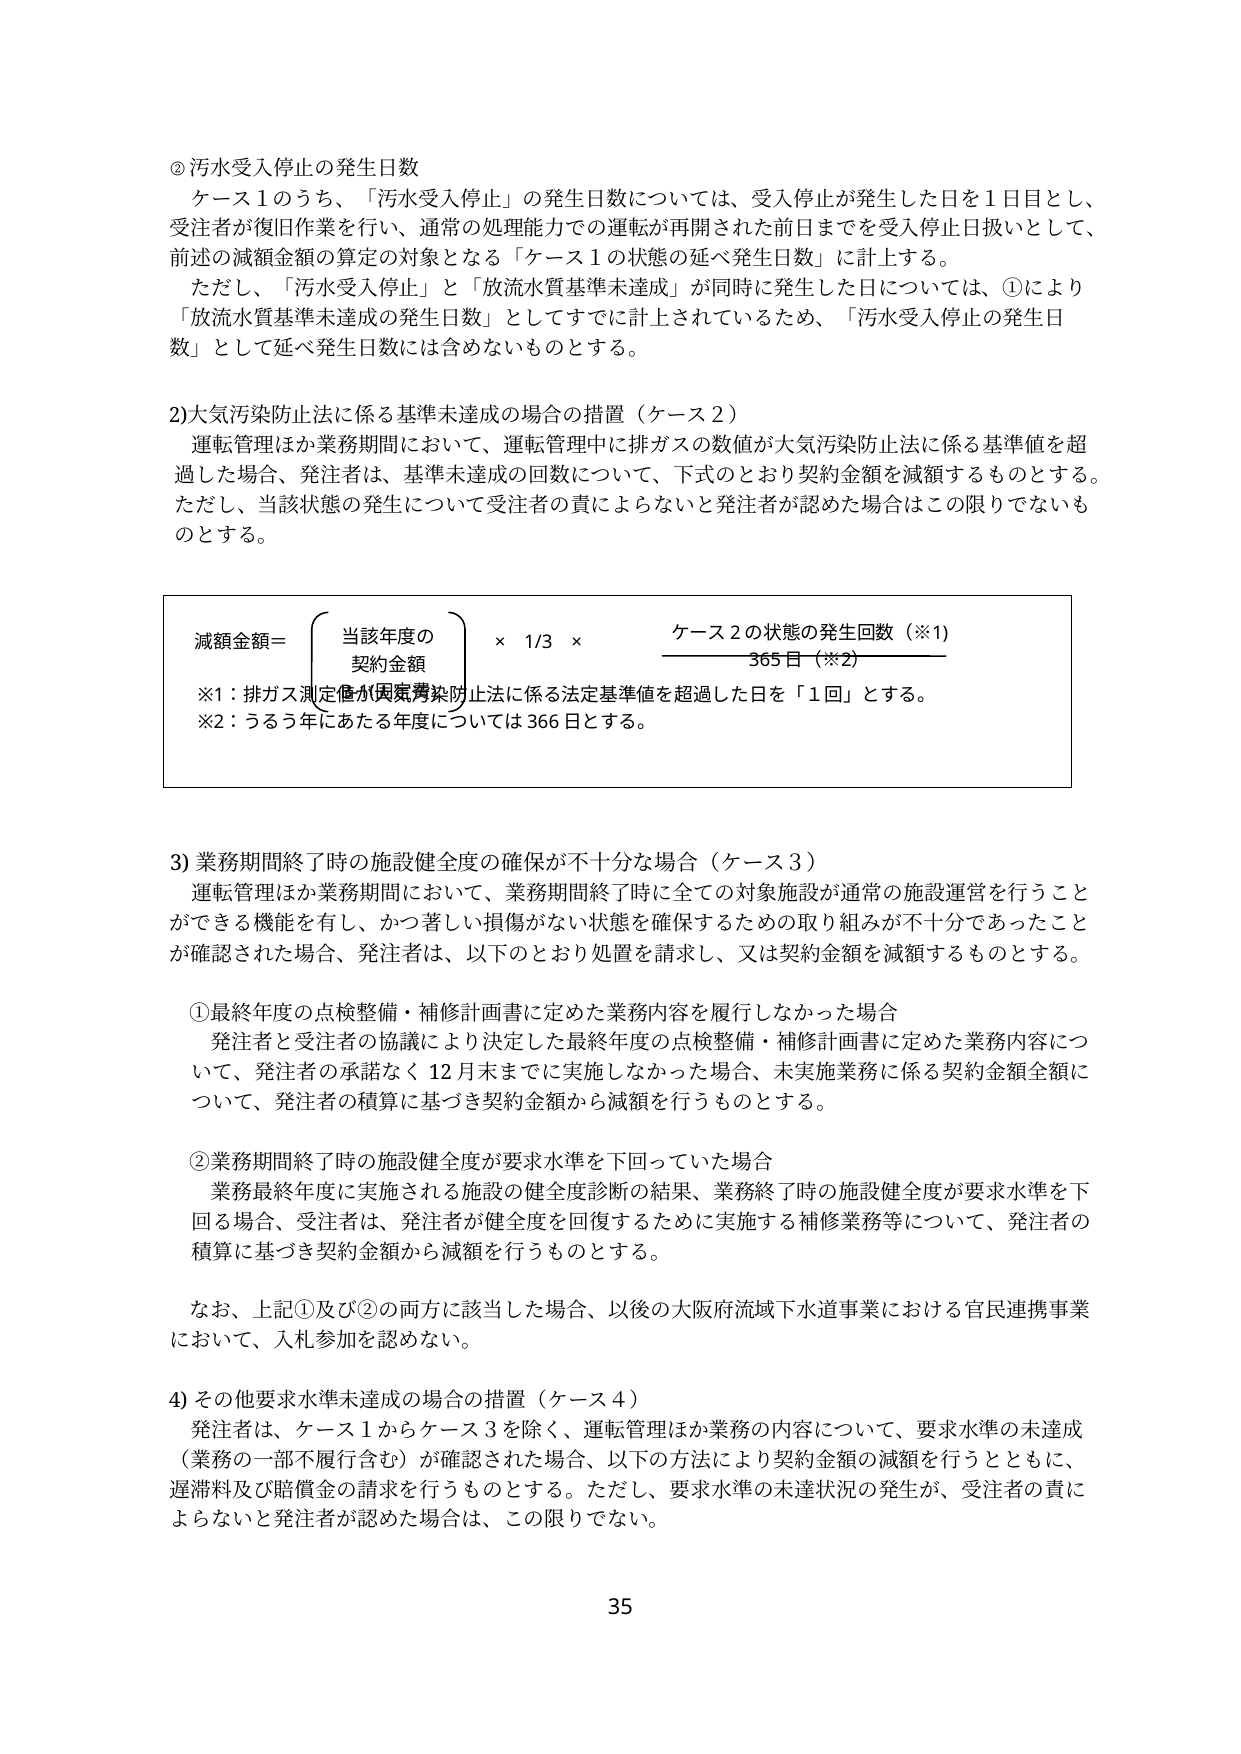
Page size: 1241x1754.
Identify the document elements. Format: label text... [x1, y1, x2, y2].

text 2)大気汚染防止法に係る基準未達成の場合の措置（ケース２） [148, 399, 1092, 429]
text ケース１のうち、「汚水受入停止」の発生日数については、受入停止が発生した日を１日目とし、受注者が復旧作業を行い、通常の処理能力での運転が再開された前日までを受入停止日扱いとして、前述の減額金額の算定の対象となる「ケース１の状態の延べ発生日数」に計上する。 [169, 182, 1092, 272]
text 発注者は、ケース１からケース３を除く、運転管理ほか業務の内容について、要求水準の未達成（業務の一部不履行含む）が確認された場合、以下の方法により契約金額の減額を行うとともに、遅滞料及び賠償金の請求を行うものとする。ただし、要求水準の未達状況の発生が、受注者の責によらないと発注者が認めた場合は、この限りでない。 [169, 1413, 1092, 1533]
text ②汚水受入停止の発生日数 [169, 152, 1092, 182]
text 運転管理ほか業務期間において、運転管理中に排ガスの数値が大気汚染防止法に係る基準値を超過した場合、発注者は、基準未達成の回数について、下式のとおり契約金額を減額するものとする。ただし、当該状態の発生について受注者の責によらないと発注者が認めた場合はこの限りでないものとする。 [174, 429, 1092, 548]
text 業務最終年度に実施される施設の健全度診断の結果、業務終了時の施設健全度が要求水準を下回る場合、受注者は、発注者が健全度を回復するために実施する補修業務等について、発注者の積算に基づき契約金額から減額を行うものとする。 [148, 1175, 1092, 1265]
text 発注者と受注者の協議により決定した最終年度の点検整備・補修計画書に定めた業務内容について、発注者の承諾なく12月末までに実施しなかった場合、未実施業務に係る契約金額全額について、発注者の積算に基づき契約金額から減額を行うものとする。 [148, 1026, 1092, 1116]
text ただし、「汚水受入停止」と「放流水質基準未達成」が同時に発生した日については、①により「放流水質基準未達成の発生日数」としてすでに計上されているため、「汚水受入停止の発生日数」として延べ発生日数には含めないものとする。 [169, 272, 1092, 361]
text ①最終年度の点検整備・補修計画書に定めた業務内容を履行しなかった場合 [148, 996, 1092, 1026]
text 4) その他要求水準未達成の場合の措置（ケース４） [148, 1383, 1092, 1413]
text 3) 業務期間終了時の施設健全度の確保が不十分な場合（ケース３） [148, 845, 1092, 876]
text ②業務期間終了時の施設健全度が要求水準を下回っていた場合 [148, 1146, 1092, 1175]
text なお、上記①及び②の両方に該当した場合、以後の大阪府流域下水道事業における官民連携事業において、入札参加を認めない。 [148, 1293, 1092, 1353]
text 運転管理ほか業務期間において、業務期間終了時に全ての対象施設が通常の施設運営を行うことができる機能を有し、かつ著しい損傷がない状態を確保するための取り組みが不十分であったことが確認された場合、発注者は、以下のとおり処置を請求し、又は契約金額を減額するものとする。 [148, 876, 1092, 967]
